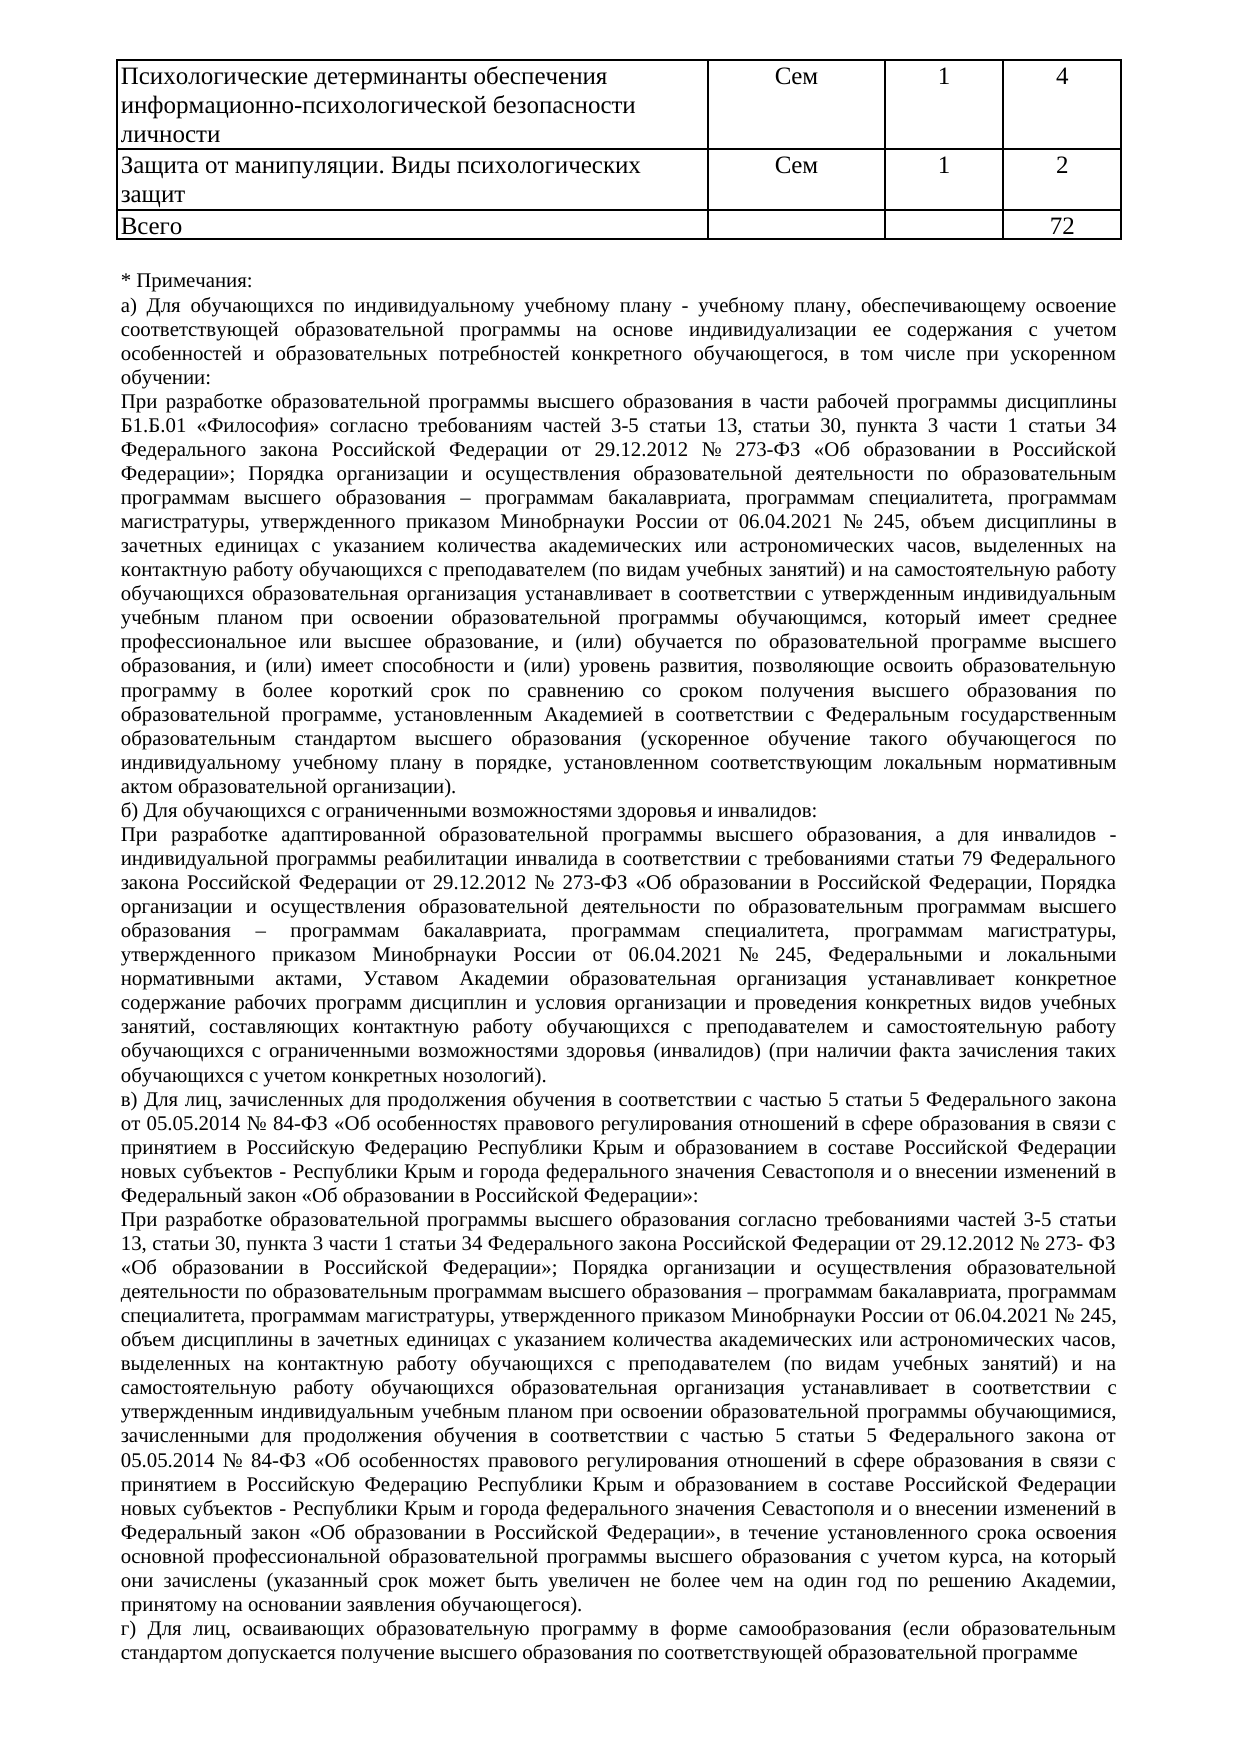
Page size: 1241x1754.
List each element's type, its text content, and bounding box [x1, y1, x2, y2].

table_cell [886, 211, 1002, 238]
table_cell [709, 211, 884, 238]
table_header Психологические детерминанты обеспечения информационно-психологической безопасности личности [118, 61, 707, 148]
table_cell 72 [1004, 211, 1120, 238]
table_cell Всего [118, 211, 707, 238]
table_header 4 [1004, 61, 1120, 148]
table_cell 1 [886, 150, 1002, 209]
table_header 1 [886, 61, 1002, 148]
table_header Сем [709, 61, 884, 148]
table_cell Защита от манипуляции. Виды психологических защит [118, 150, 707, 209]
table_cell 2 [1004, 150, 1120, 209]
table_cell Сем [709, 150, 884, 209]
table_cell * Примечания: а) Для обучающихся по индивидуальному учебному плану - учебному плану, обеспечивающему освоение соответствующей образовательной программы на основе индивидуализации ее содержания с учетом особенностей и образовательных потребностей конкретного обучающегося, в том числе при ускоренном обучении: При разработке образовательной программы высшего образования в части рабочей программы дисциплины Б1.Б.01 «Философия» согласно требованиям частей 3-5 статьи 13, статьи 30, пункта 3 части 1 статьи 34 Федерального закона Российской Федерации от 29.12.2012 № 273-ФЗ «Об образовании в Российской Федерации»; Порядка организации и осуществления образовательной деятельности по образовательным программам высшего образования – программам бакалавриата, программам специалитета, программам магистратуры, утвержденного приказом Минобрнауки России от 06.04.2021 № 245, объем дисциплины в зачетных единицах с указанием количества академических или астрономических часов, выделенных на контактную работу обучающихся с преподавателем (по видам учебных занятий) и на самостоятельную работу обучающихся образовательная организация устанавливает в соответствии с утвержденным индивидуальным учебным планом при освоении образовательной программы обучающимся, который имеет среднее профессиональное или высшее образование, и (или) обучается по образовательной программе высшего образования, и (или) имеет способности и (или) уровень развития, позволяющие освоить образовательную программу в более короткий срок по сравнению со сроком получения высшего образования по образовательной программе, установленным Академией в соответствии с Федеральным государственным образовательным стандартом высшего образования (ускоренное обучение такого обучающегося по индивидуальному учебному плану в порядке, установленном соответствующим локальным нормативным актом образовательной организации). б) Для обучающихся с ограниченными возможностями здоровья и инвалидов: При разработке адаптированной образовательной программы высшего образования, а для инвалидов - индивидуальной программы реабилитации инвалида в соответствии с требованиями статьи 79 Федерального закона Российской Федерации от 29.12.2012 № 273-ФЗ «Об образовании в Российской Федерации, Порядка организации и осуществления образовательной деятельности по образовательным программам высшего образования – программам бакалавриата, программам специалитета, программам магистратуры, утвержденного приказом Минобрнауки России от 06.04.2021 № 245, Федеральными и локальными нормативными актами, Уставом Академии образовательная организация устанавливает конкретное содержание рабочих программ дисциплин и условия организации и проведения конкретных видов учебных занятий, составляющих контактную работу обучающихся с преподавателем и самостоятельную работу обучающихся с ограниченными возможностями здоровья (инвалидов) (при наличии факта зачисления таких обучающихся с учетом конкретных нозологий). в) Для лиц, зачисленных для продолжения обучения в соответствии с частью 5 статьи 5 Федерального закона от 05.05.2014 № 84-ФЗ «Об особенностях правового регулирования отношений в сфере образования в связи с принятием в Российскую Федерацию Республики Крым и образованием в составе Российской Федерации новых субъектов - Республики Крым и города федерального значения Севастополя и о внесении изменений в Федеральный закон «Об образовании в Российской Федерации»: При разработке образовательной программы высшего образования согласно требованиями частей 3-5 статьи 13, статьи 30, пункта 3 части 1 статьи 34 Федерального закона Российской Федерации от 29.12.2012 № 273- ФЗ «Об образовании в Российской Федерации»; Порядка организации и осуществления образовательной деятельности по образовательным программам высшего образования – программам бакалавриата, программам специалитета, программам магистратуры, утвержденного приказом Минобрнауки России от 06.04.2021 № 245, объем дисциплины в зачетных единицах с указанием количества академических или астрономических часов, выделенных на контактную работу обучающихся с преподавателем (по видам учебных занятий) и на самостоятельную работу обучающихся образовательная организация устанавливает в соответствии с утвержденным индивидуальным учебным планом при освоении образовательной программы обучающимися, зачисленными для продолжения обучения в соответствии с частью 5 статьи 5 Федерального закона от 05.05.2014 № 84-ФЗ «Об особенностях правового регулирования отношений в сфере образования в связи с принятием в Российскую Федерацию Республики Крым и образованием в составе Российской Федерации новых субъектов - Республики Крым и города федерального значения Севастополя и о внесении изменений в Федеральный закон «Об образовании в Российской Федерации», в течение установленного срока освоения основной профессиональной образовательной программы высшего образования с учетом курса, на который они зачислены (указанный срок может быть увеличен не более чем на один год по решению Академии, принятому на основании заявления обучающегося). г) Для лиц, осваивающих образовательную программу в форме самообразования (если образовательным стандартом допускается получение высшего образования по соответствующей образовательной программе [117, 240, 1121, 1662]
